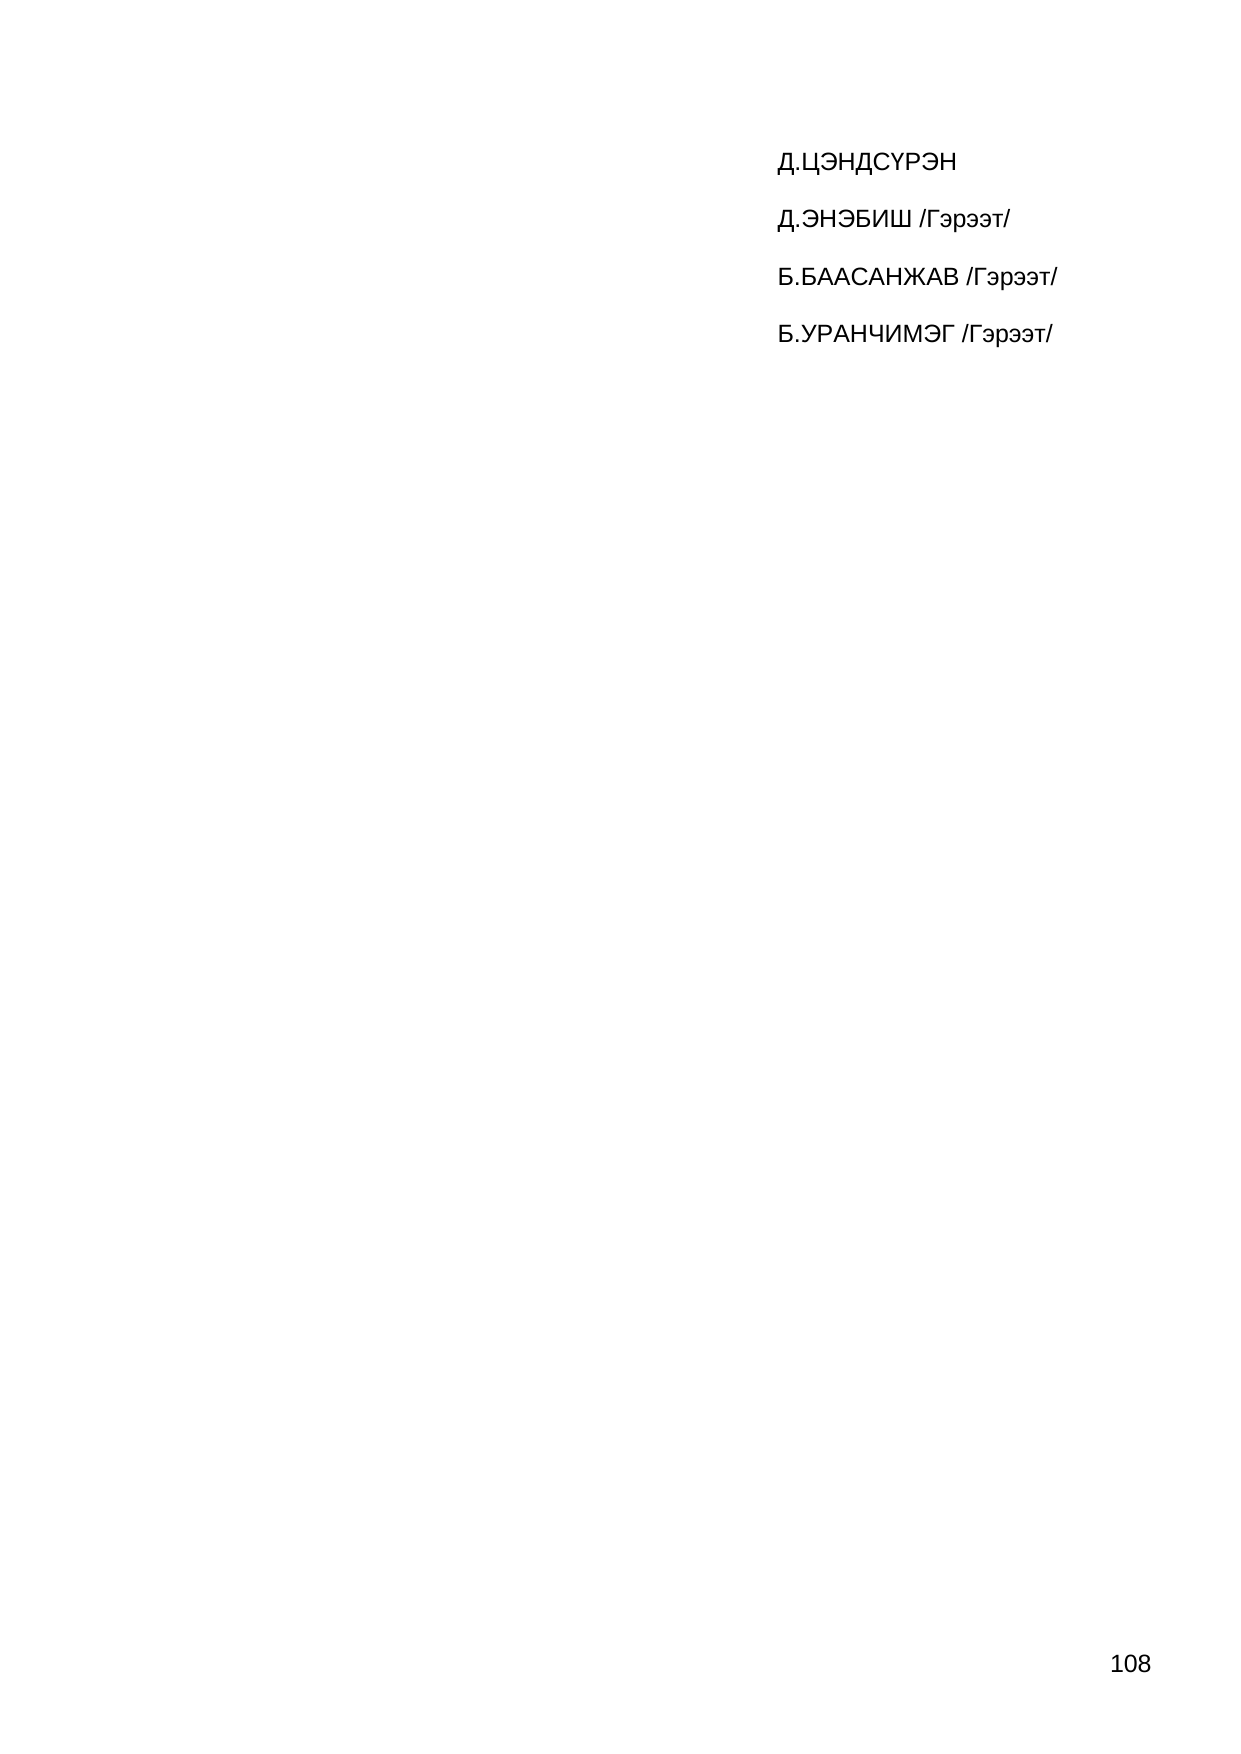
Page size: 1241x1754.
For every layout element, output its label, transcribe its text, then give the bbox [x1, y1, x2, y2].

text Д.ЭНЭБИШ /Гэрээт/ [177, 204, 1152, 233]
text Д.ЦЭНДСҮРЭН [177, 147, 1152, 176]
text Б.БААСАНЖАВ /Гэрээт/ [177, 262, 1152, 291]
text Б.УРАНЧИМЭГ /Гэрээт/ [177, 319, 1152, 348]
